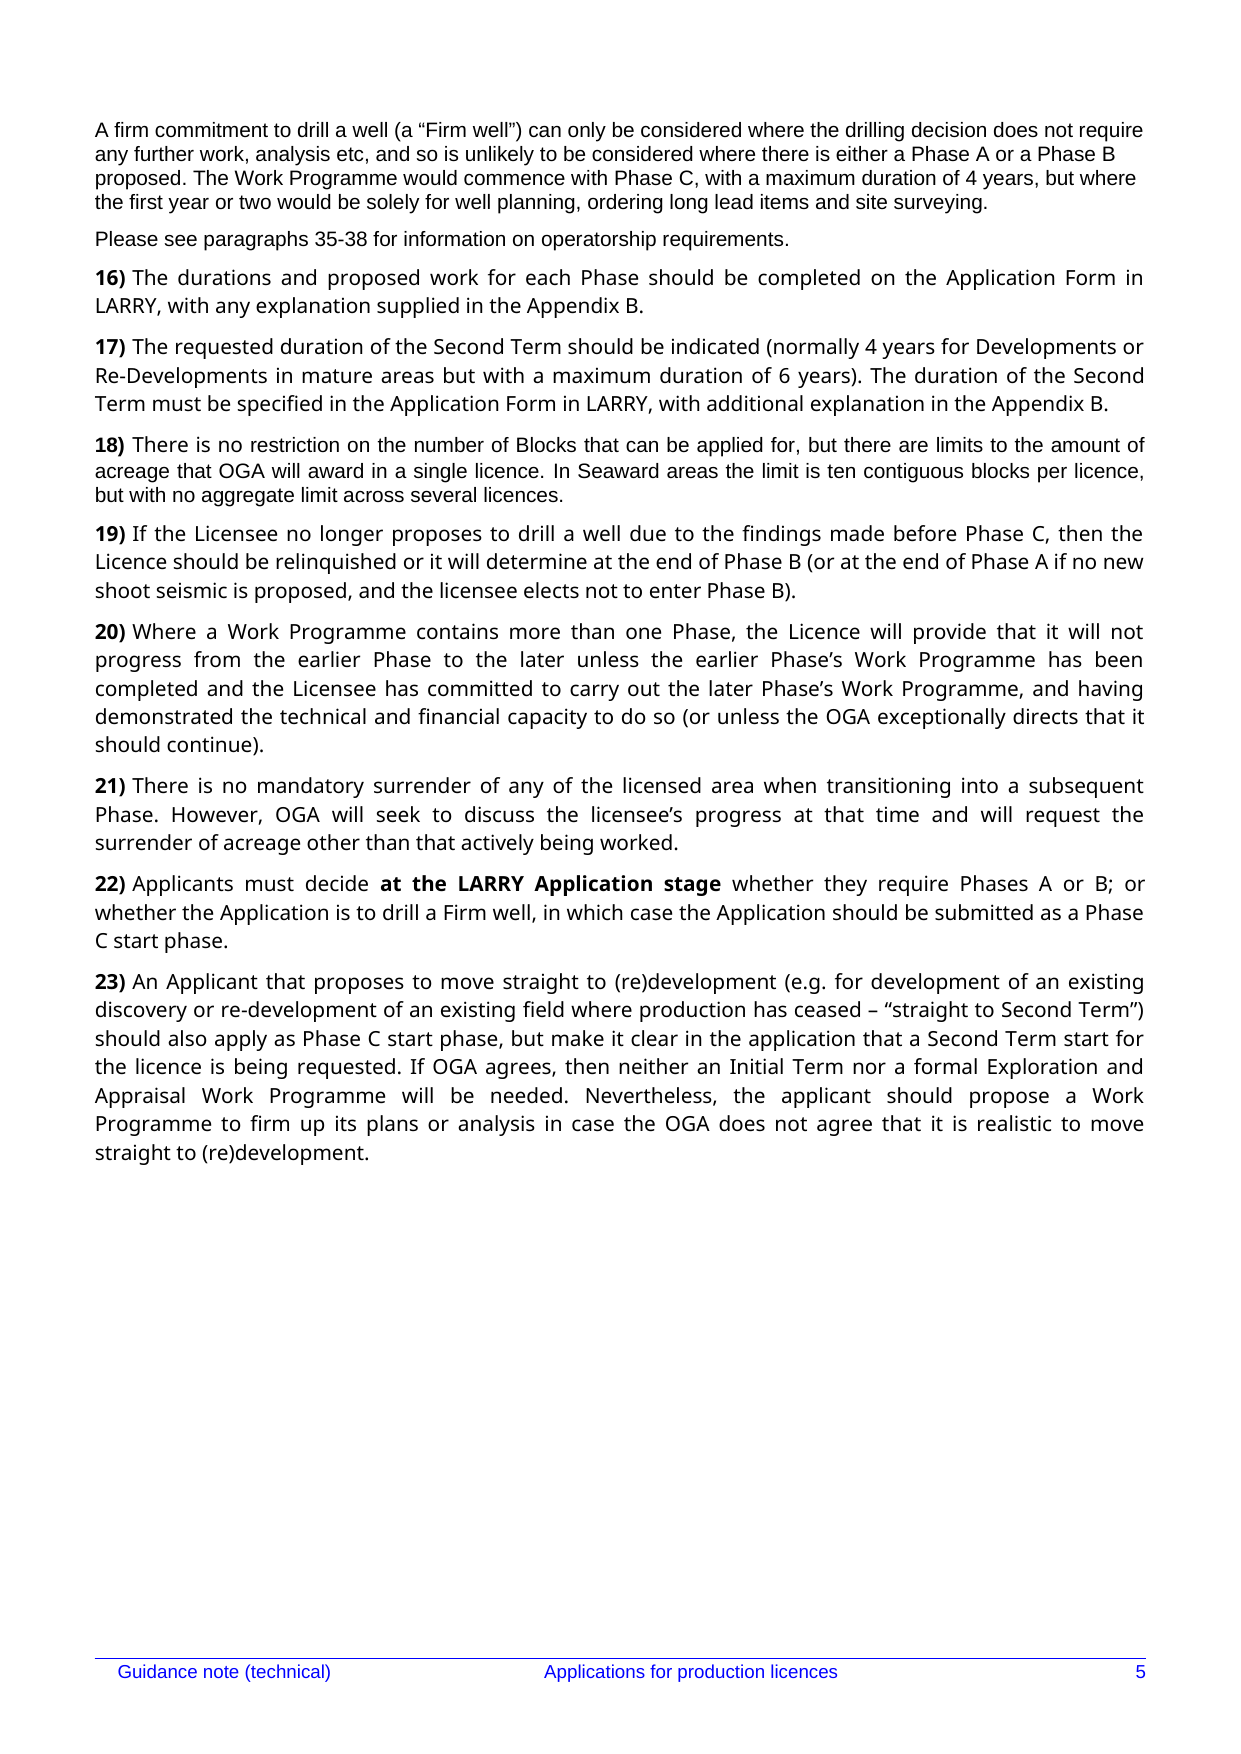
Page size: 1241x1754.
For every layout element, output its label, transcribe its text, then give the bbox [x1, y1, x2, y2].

list There is no mandatory surrender of any of the licensed area when transitioning into a subsequent Phase. However, OGA will seek to discuss the licensee’s progress at that time and will request the surrender of acreage other than that actively being worked. [94, 771, 1146, 857]
list The requested duration of the Second Term should be indicated (normally 4 years for Developments or Re-Developments in mature areas but with a maximum duration of 6 years). The duration of the Second Term must be specified in the Application Form in LARRY, with additional explanation in the Appendix B. [94, 332, 1146, 418]
text Please see paragraphs 35-38 for information on operatorship requirements. [94, 226, 1146, 250]
list Where a Work Programme contains more than one Phase, the Licence will provide that it will not progress from the earlier Phase to the later unless the earlier Phase’s Work Programme has been completed and the Licensee has committed to carry out the later Phase’s Work Programme, and having demonstrated the technical and financial capacity to do so (or unless the OGA exceptionally directs that it should continue). [94, 617, 1146, 759]
list If the Licensee no longer proposes to drill a well due to the findings made before Phase C, then the Licence should be relinquished or it will determine at the end of Phase B (or at the end of Phase A if no new shoot seismic is proposed, and the licensee elects not to enter Phase B). [94, 519, 1146, 604]
list The durations and proposed work for each Phase should be completed on the Application Form in LARRY, with any explanation supplied in the Appendix B. [94, 263, 1146, 320]
list There is no restriction on the number of Blocks that can be applied for, but there are limits to the amount of acreage that OGA will award in a single licence. In Seaward areas the limit is ten contiguous blocks per licence, but with no aggregate limit across several licences. [94, 430, 1146, 506]
text A firm commitment to drill a well (a “Firm well”) can only be considered where the drilling decision does not require any further work, analysis etc, and so is unlikely to be considered where there is either a Phase A or a Phase B proposed. The Work Programme would commence with Phase C, with a maximum duration of 4 years, but where the first year or two would be solely for well planning, ordering long lead items and site surveying. [94, 118, 1146, 214]
list Applicants must decide at the LARRY Application stage whether they require Phases A or B; or whether the Application is to drill a Firm well, in which case the Application should be submitted as a Phase C start phase. [94, 869, 1146, 954]
list An Applicant that proposes to move straight to (re)development (e.g. for development of an existing discovery or re-development of an existing field where production has ceased – “straight to Second Term”) should also apply as Phase C start phase, but make it clear in the application that a Second Term start for the licence is being requested. If OGA agrees, then neither an Initial Term nor a formal Exploration and Appraisal Work Programme will be needed. Nevertheless, the applicant should propose a Work Programme to firm up its plans or analysis in case the OGA does not agree that it is realistic to move straight to (re)development. [94, 967, 1146, 1166]
